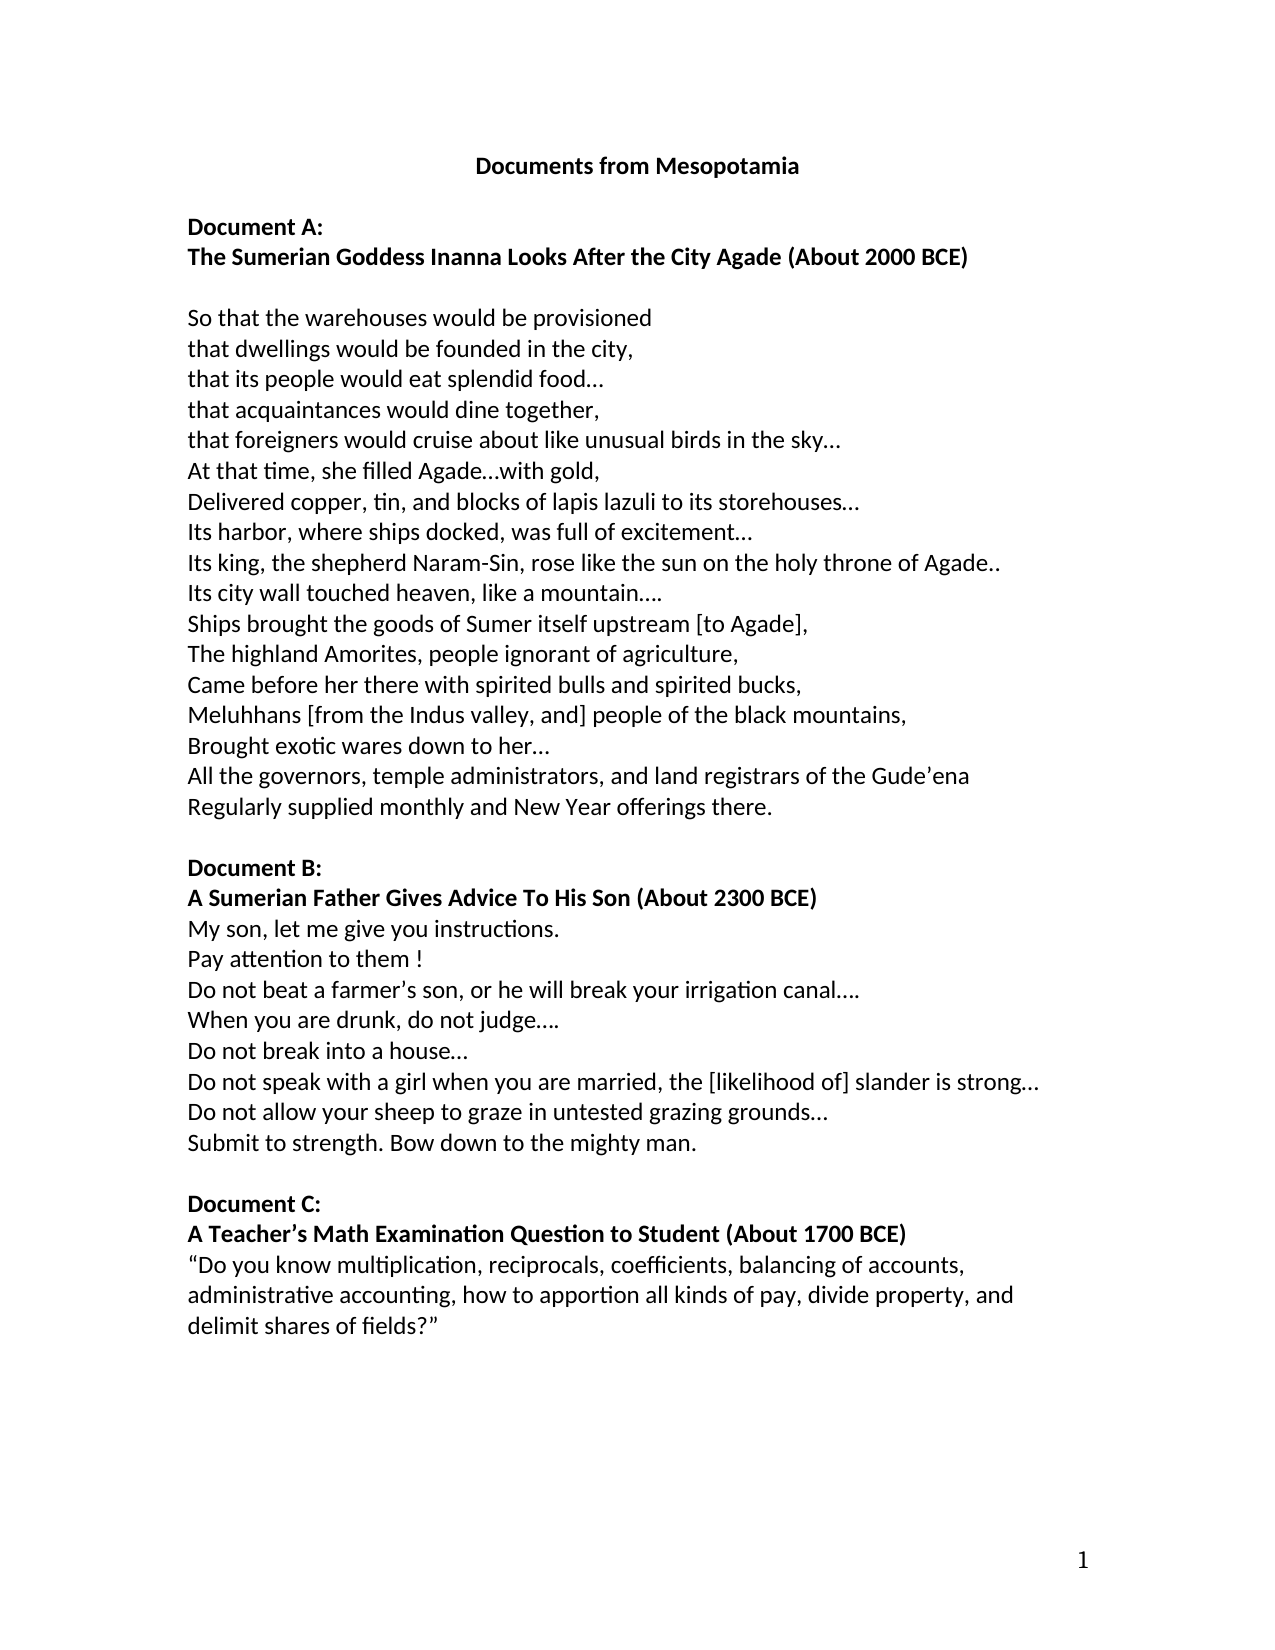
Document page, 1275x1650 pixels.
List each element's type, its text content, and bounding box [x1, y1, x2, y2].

text that acquaintances would dine together, [187, 394, 1087, 425]
text When you are drunk, do not judge…. [187, 1004, 1087, 1035]
text Its city wall touched heaven, like a mountain…. [187, 577, 1087, 608]
text Meluhhans [from the Indus valley, and] people of the black mountains, [187, 699, 1087, 730]
text Came before her there with spirited bulls and spirited bucks, [187, 669, 1087, 699]
text that foreigners would cruise about like unusual birds in the sky… [187, 425, 1087, 455]
text Pay attention to them ! [187, 943, 1087, 974]
text Ships brought the goods of Sumer itself upstream [to Agade], [187, 608, 1087, 638]
text Submit to strength. Bow down to the mighty man. [187, 1127, 1087, 1157]
text that dwellings would be founded in the city, [187, 333, 1087, 364]
text Do not beat a farmer’s son, or he will break your irrigation canal…. [187, 974, 1087, 1004]
text Document B: [187, 852, 1087, 882]
text “Do you know multiplication, reciprocals, coefficients, balancing of accounts, administrative accounting, how to apportion all kinds of pay, divide property, and delimit shares of fields?” [187, 1249, 1087, 1340]
text At that time, she filled Agade…with gold, [187, 455, 1087, 486]
text Documents from Mesopotamia [187, 150, 1087, 181]
text Do not speak with a girl when you are married, the [likelihood of] slander is strong… [187, 1066, 1087, 1096]
text A Teacher’s Math Examination Question to Student (About 1700 BCE) [187, 1218, 1087, 1249]
text Document C: [187, 1188, 1087, 1218]
text Do not allow your sheep to graze in untested grazing grounds… [187, 1096, 1087, 1127]
text that its people would eat splendid food… [187, 364, 1087, 394]
text Do not break into a house… [187, 1035, 1087, 1066]
text So that the warehouses would be provisioned [187, 303, 1087, 333]
text The Sumerian Goddess Inanna Looks After the City Agade (About 2000 BCE) [187, 242, 1087, 272]
text My son, let me give you instructions. [187, 913, 1087, 943]
text Brought exotic wares down to her… [187, 730, 1087, 760]
text Delivered copper, tin, and blocks of lapis lazuli to its storehouses… [187, 486, 1087, 516]
text Regularly supplied monthly and New Year offerings there. [187, 791, 1087, 821]
text The highland Amorites, people ignorant of agriculture, [187, 638, 1087, 669]
text A Sumerian Father Gives Advice To His Son (About 2300 BCE) [187, 882, 1087, 913]
text All the governors, temple administrators, and land registrars of the Gude’ena [187, 760, 1087, 791]
text Its harbor, where ships docked, was full of excitement… [187, 516, 1087, 547]
text Its king, the shepherd Naram-Sin, rose like the sun on the holy throne of Agade.. [187, 547, 1087, 577]
text Document A: [187, 211, 1087, 242]
